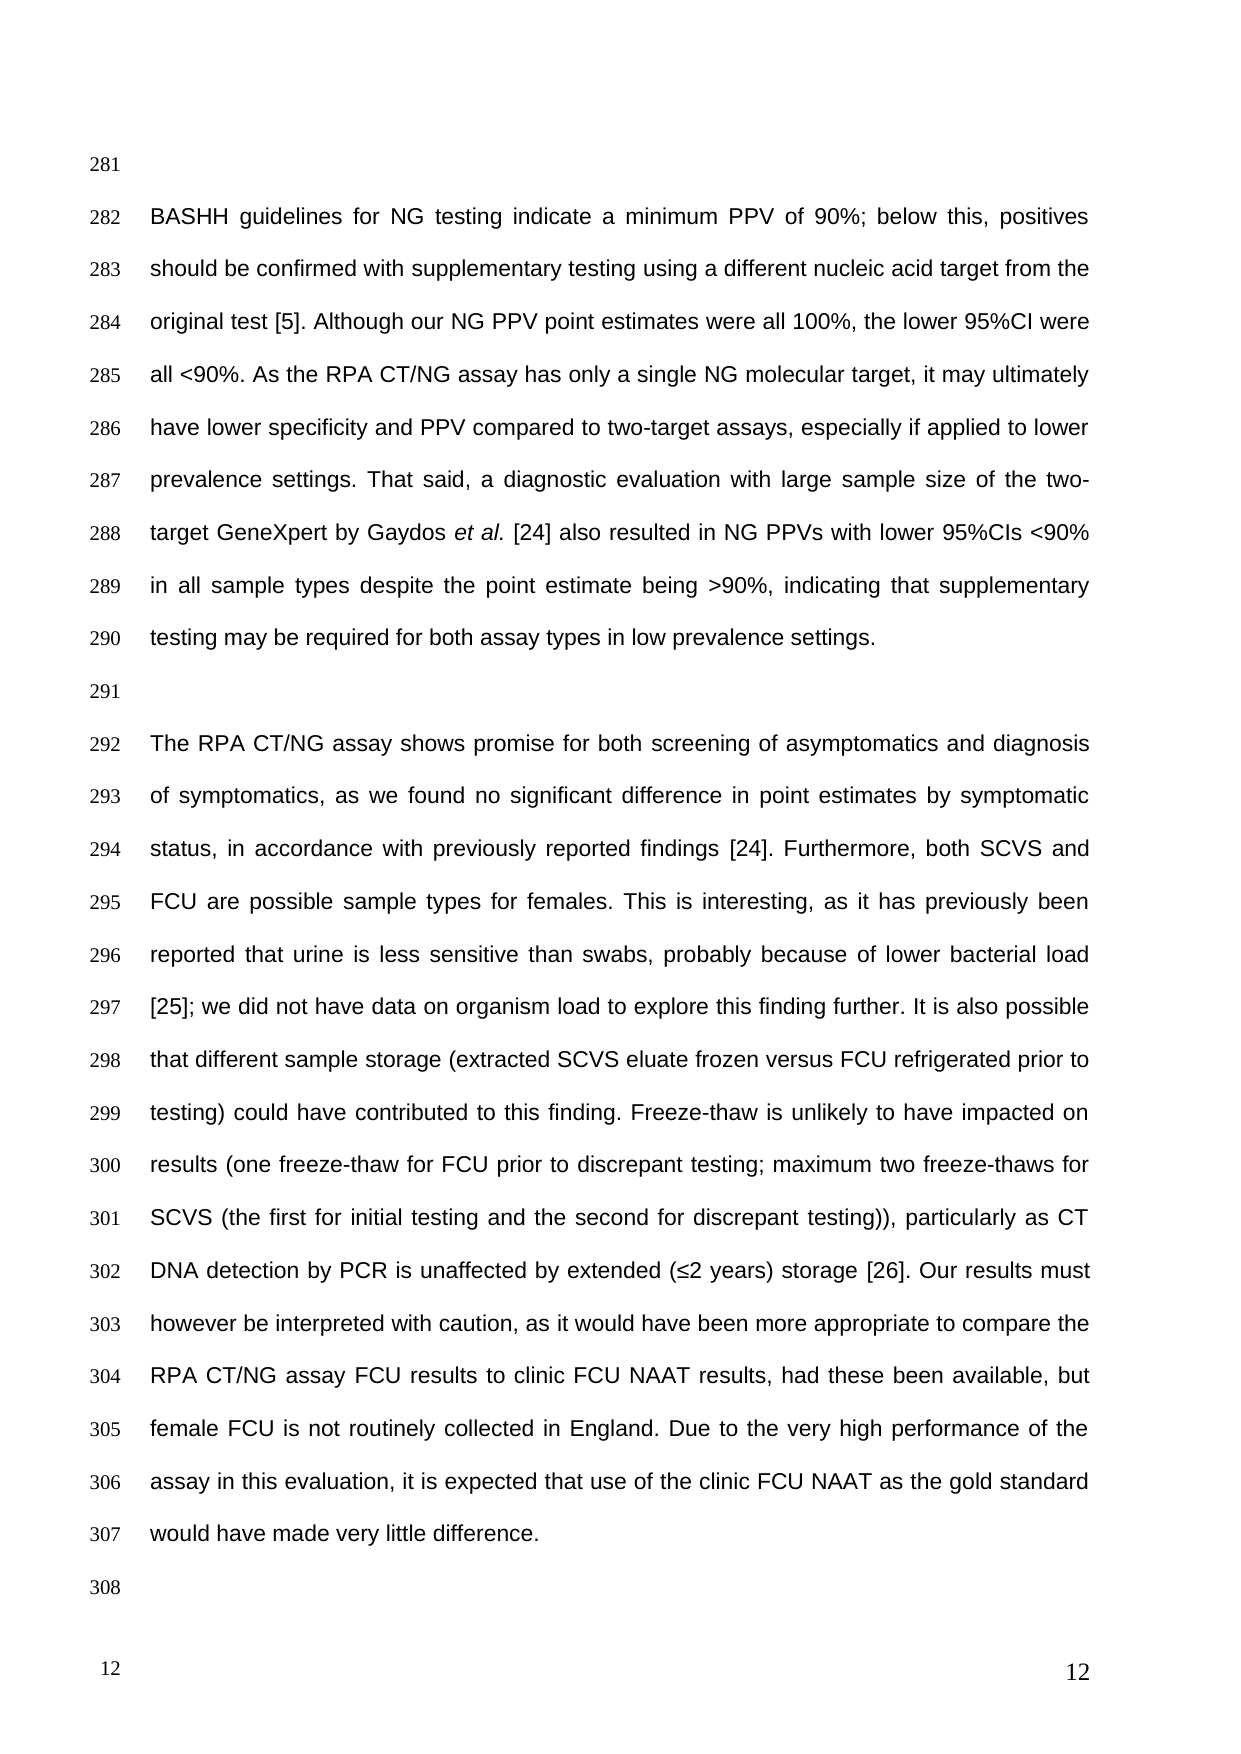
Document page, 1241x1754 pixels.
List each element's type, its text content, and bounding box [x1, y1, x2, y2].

text The RPA CT/NG assay shows promise for both screening of asymptomatics and diagnosis of symptomatics, as we found no significant difference in point estimates by symptomatic status, in accordance with previously reported findings [24]. Furthermore, both SCVS and FCU are possible sample types for females. This is interesting, as it has previously been reported that urine is less sensitive than swabs, probably because of lower bacterial load [25]; we did not have data on organism load to explore this finding further. It is also possible that different sample storage (extracted SCVS eluate frozen versus FCU refrigerated prior to testing) could have contributed to this finding. Freeze-thaw is unlikely to have impacted on results (one freeze-thaw for FCU prior to discrepant testing; maximum two freeze-thaws for SCVS (the first for initial testing and the second for discrepant testing)), particularly as CT DNA detection by PCR is unaffected by extended (≤2 years) storage [26]. Our results must however be interpreted with caution, as it would have been more appropriate to compare the RPA CT/NG assay FCU results to clinic FCU NAAT results, had these been available, but female FCU is not routinely collected in England. Due to the very high performance of the assay in this evaluation, it is expected that use of the clinic FCU NAAT as the gold standard would have made very little difference. [150, 730, 1090, 1547]
text BASHH guidelines for NG testing indicate a minimum PPV of 90%; below this, positives should be confirmed with supplementary testing using a different nucleic acid target from the original test [5]. Although our NG PPV point estimates were all 100%, the lower 95%CI were all <90%. As the RPA CT/NG assay has only a single NG molecular target, it may ultimately have lower specificity and PPV compared to two-target assays, especially if applied to lower prevalence settings. That said, a diagnostic evaluation with large sample size of the two-target GeneXpert by Gaydos et al. [24] also resulted in NG PPVs with lower 95%CIs <90% in all sample types despite the point estimate being >90%, indicating that supplementary testing may be required for both assay types in low prevalence settings. [150, 203, 1090, 651]
